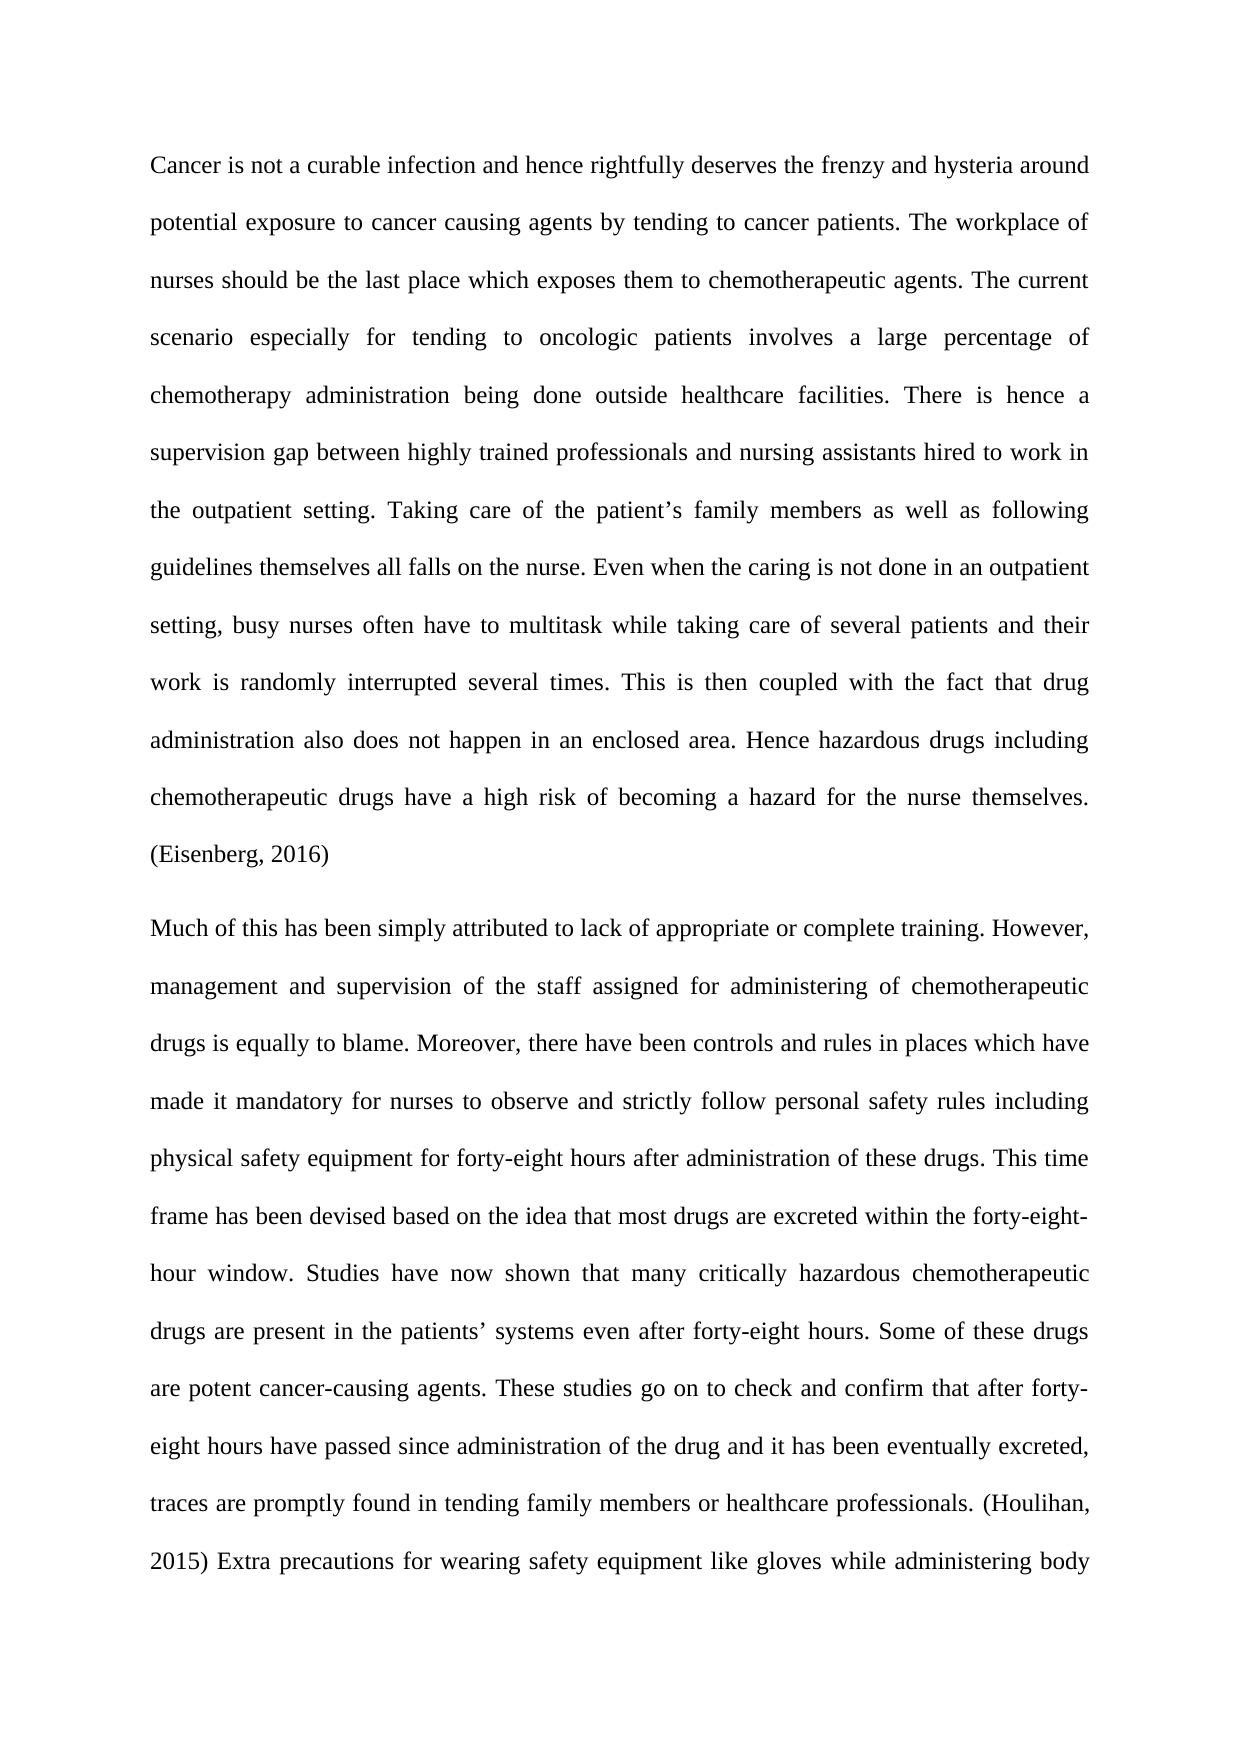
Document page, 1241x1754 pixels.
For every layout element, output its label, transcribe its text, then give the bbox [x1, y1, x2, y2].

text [150, 913, 1090, 1575]
text Cancer is not a curable infection and hence rightfully deserves the frenzy and hysteria around potential exposure to cancer causing agents by tending to cancer patients. The workplace of nurses should be the last place which exposes them to chemotherapeutic agents. The current scenario especially for tending to oncologic patients involves a large percentage of chemotherapy administration being done outside healthcare facilities. There is hence a supervision gap between highly trained professionals and nursing assistants hired to work in the outpatient setting. Taking care of the patient’s family members as well as following guidelines themselves all falls on the nurse. Even when the caring is not done in an outpatient setting, busy nurses often have to multitask while taking care of several patients and their work is randomly interrupted several times. This is then coupled with the fact that drug administration also does not happen in an enclosed area. Hence hazardous drugs including chemotherapeutic drugs have a high risk of becoming a hazard for the nurse themselves. [150, 150, 1090, 868]
